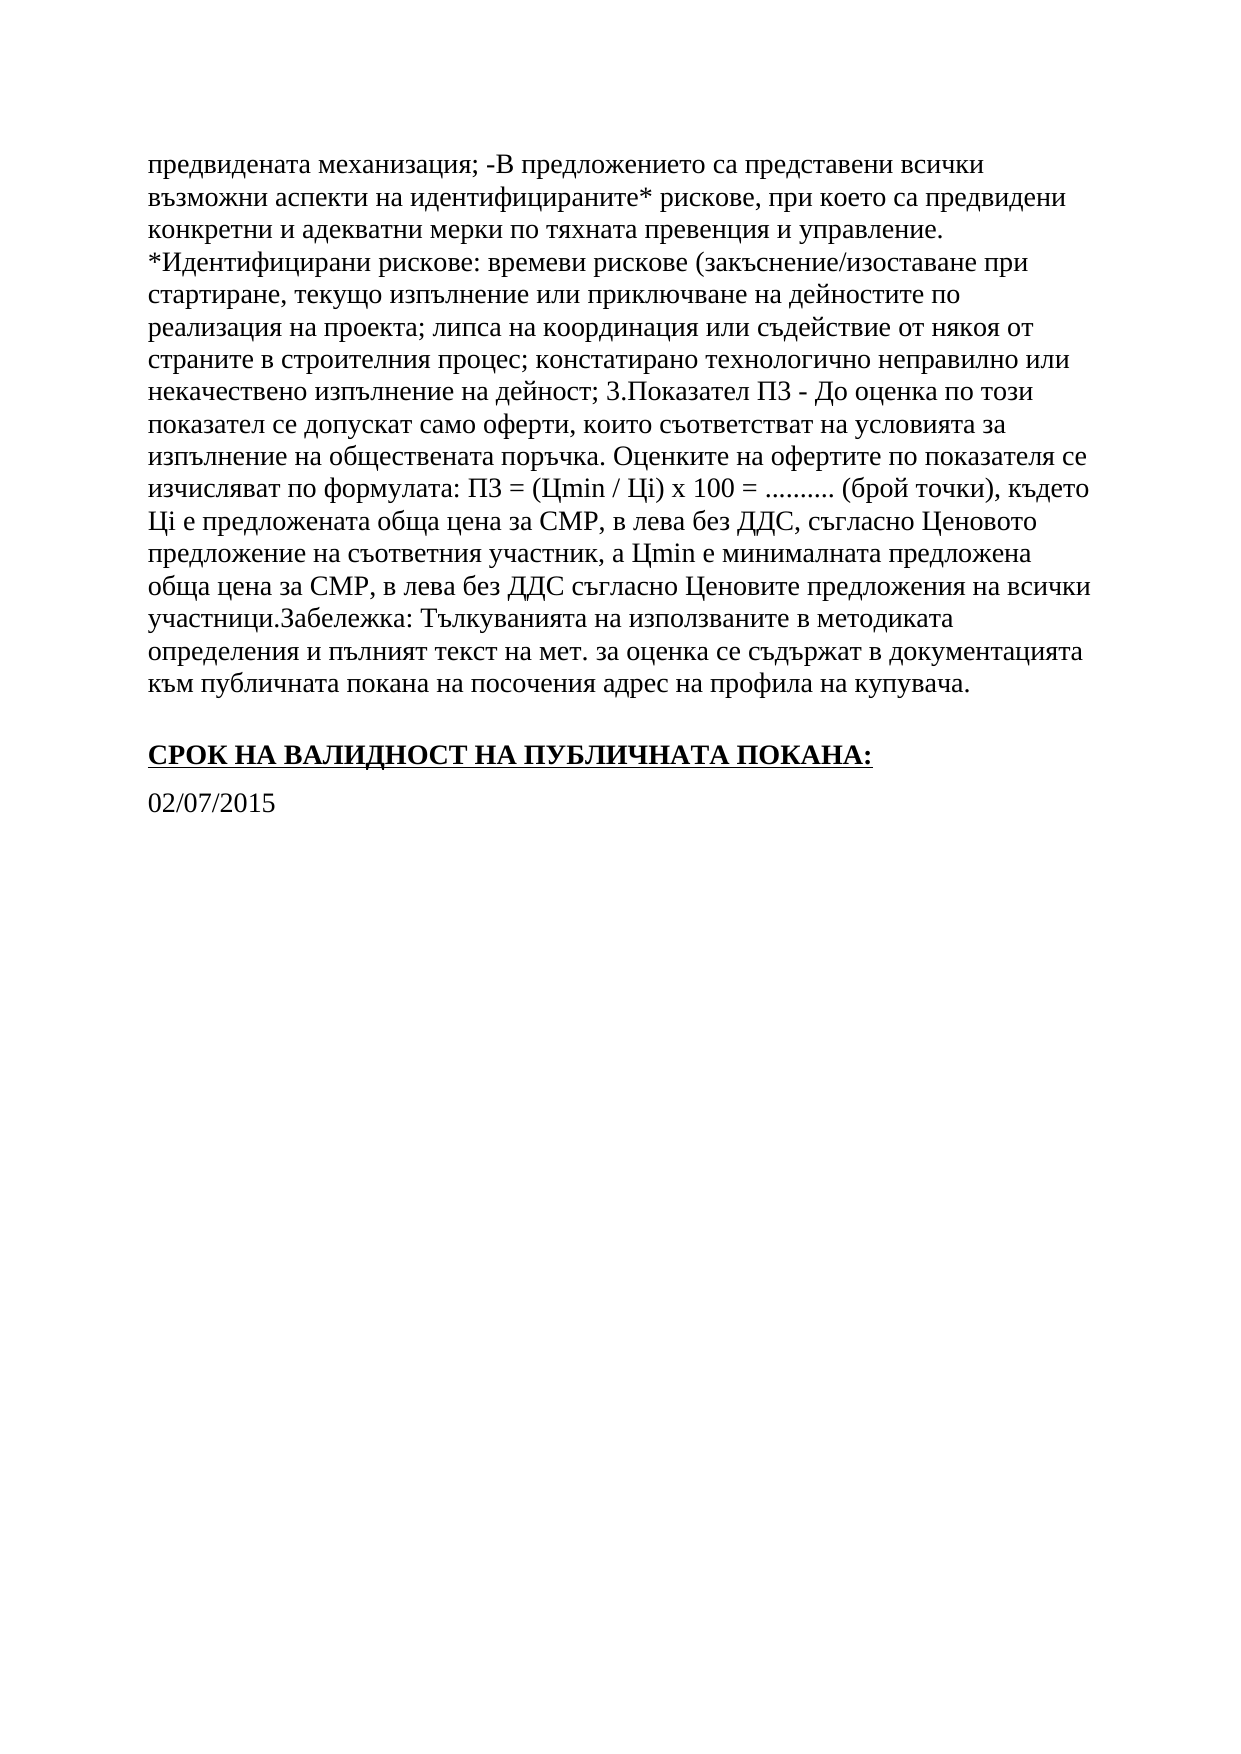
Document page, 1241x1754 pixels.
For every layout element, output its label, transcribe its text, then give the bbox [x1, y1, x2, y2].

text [148, 148, 1093, 698]
text СРОК НА ВАЛИДНОСТ НА ПУБЛИЧНАТА ПОКАНА: [148, 731, 1093, 771]
text 02/07/2015 [148, 786, 1093, 819]
